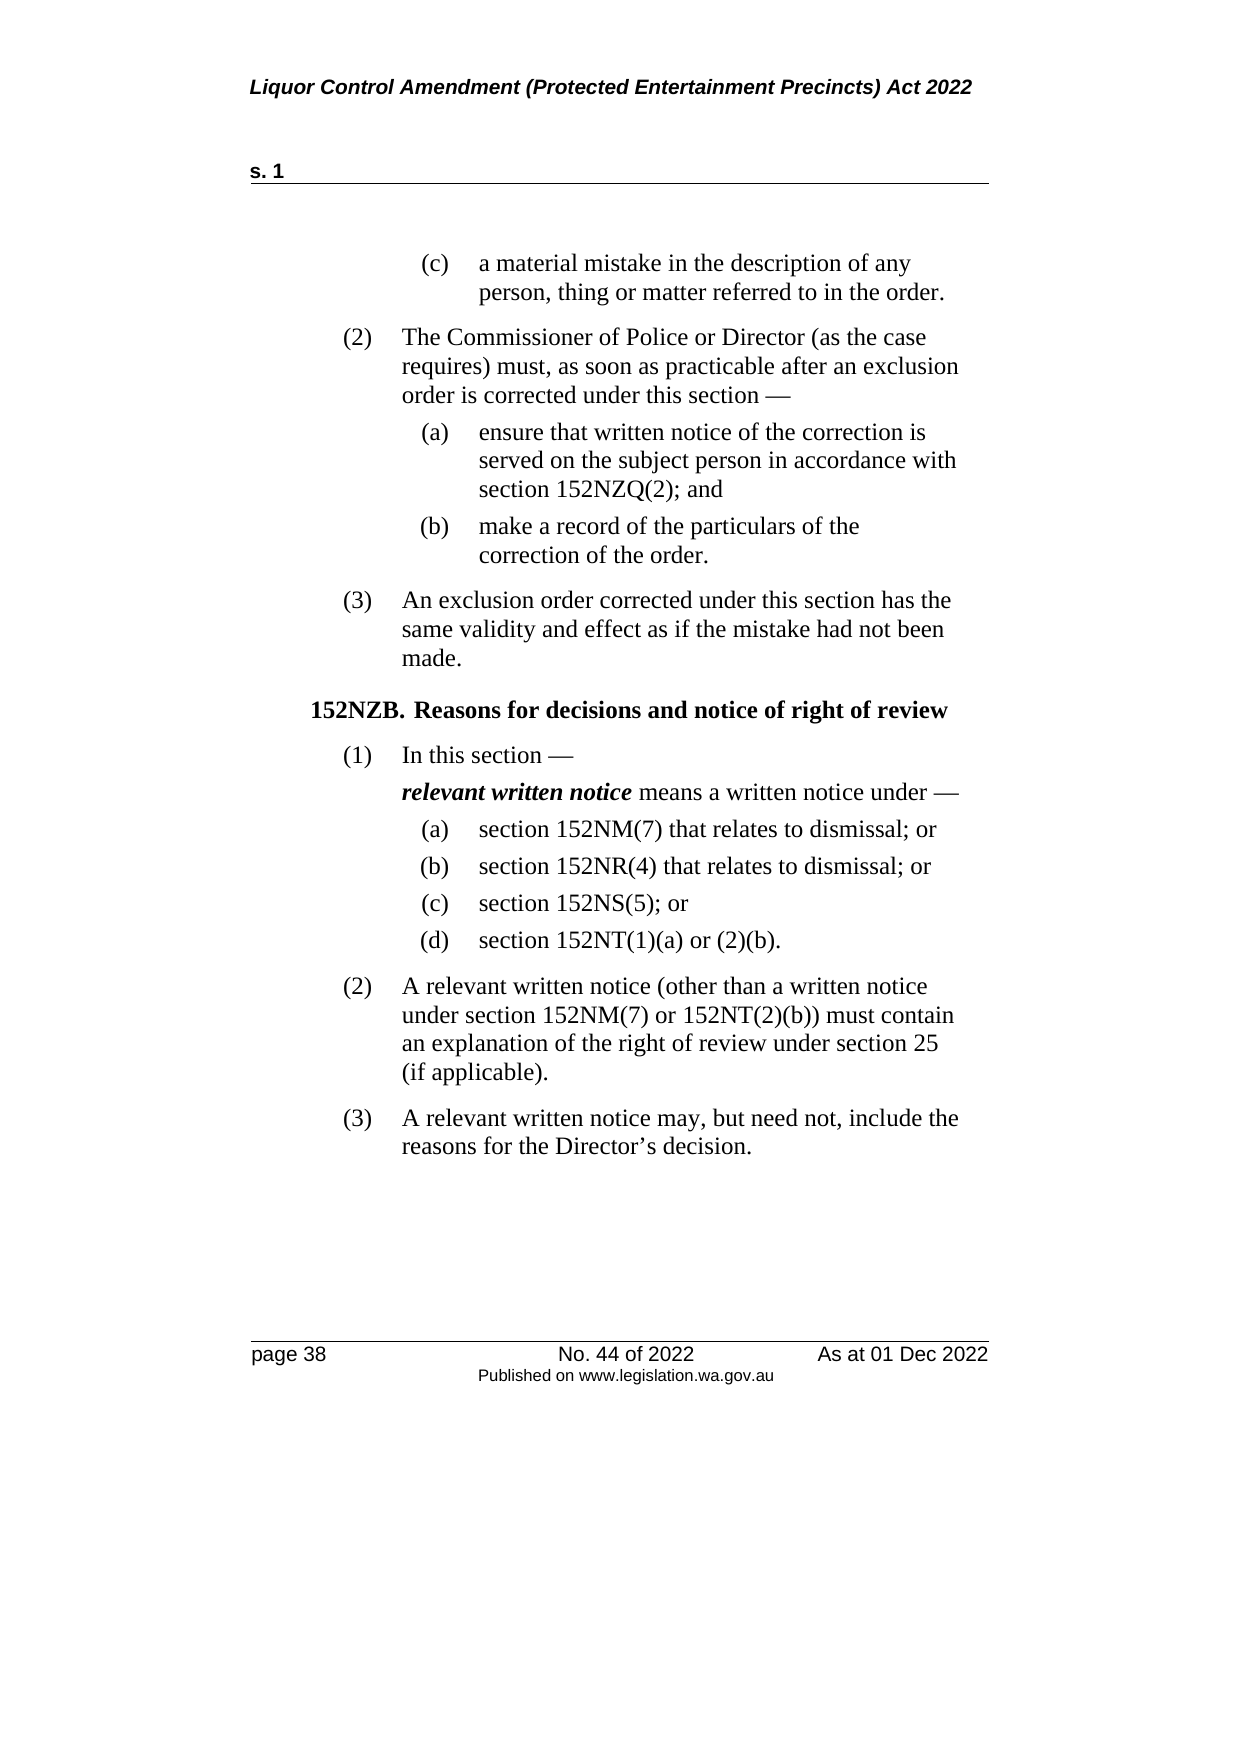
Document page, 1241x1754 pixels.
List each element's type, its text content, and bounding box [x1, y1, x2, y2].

text (d) section 152NT(1)(a) or (2)(b). [310, 926, 959, 954]
text (a) section 152NM(7) that relates to dismissal; or [310, 814, 959, 843]
text (1) In this section — [313, 740, 959, 769]
text (3) An exclusion order corrected under this section has the same validity and effect as if the mistake had not been made. [313, 586, 959, 672]
text (b) section 152NR(4) that relates to dismissal; or [310, 851, 959, 880]
subtitle 152NZB. Reasons for decisions and notice of right of review [310, 695, 959, 723]
text (a) ensure that written notice of the correction is served on the subject person in accordance with section 152NZQ(2); and [390, 417, 959, 503]
text (b) make a record of the particulars of the correction of the order. [390, 511, 959, 569]
text (c) section 152NS(5); or [310, 888, 959, 917]
text (3) A relevant written notice may, but need not, include the reasons for the Director’s decision. [313, 1103, 959, 1160]
text (2) A relevant written notice (other than a written notice under section 152NM(7) or 152NT(2)(b)) must contain an explanation of the right of review under section 25 (if applicable). [313, 971, 959, 1086]
text (2) The Commissioner of Police or Director (as the case requires) must, as soon as practicable after an exclusion order is corrected under this section — [313, 322, 959, 408]
text relevant written notice means a written notice under — [310, 777, 959, 806]
text (c) a material mistake in the description of any person, thing or matter referred to in the order. [390, 248, 959, 306]
